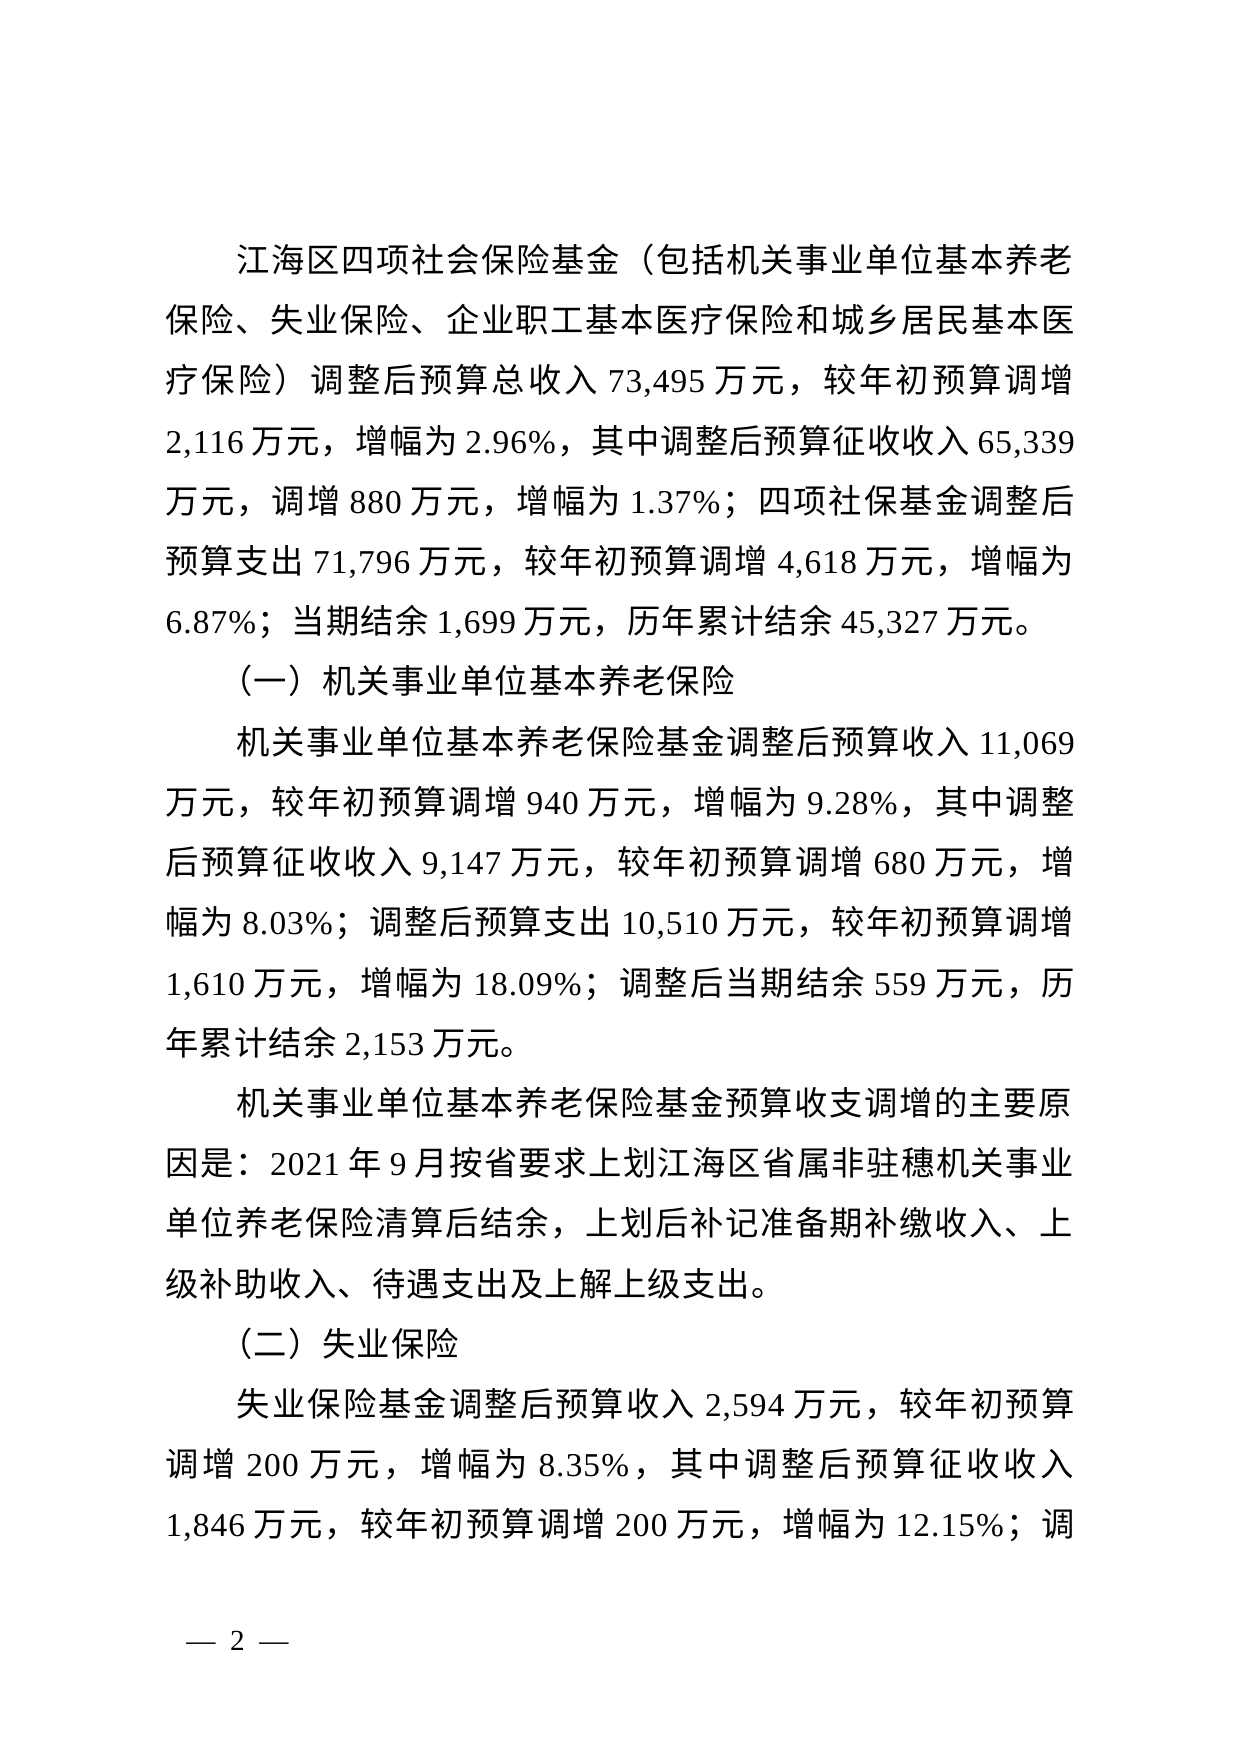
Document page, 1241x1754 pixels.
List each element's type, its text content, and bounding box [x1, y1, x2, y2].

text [165, 1368, 1075, 1549]
text 机关事业单位基本养老保险基金预算收支调增的主要原因是：2021年9月按省要求上划江海区省属非驻穗机关事业单位养老保险清算后结余，上划后补记准备期补缴收入、上级补助收入、待遇支出及上解上级支出。 [165, 1067, 1075, 1308]
text （一）机关事业单位基本养老保险 [165, 646, 1075, 706]
text 机关事业单位基本养老保险基金调整后预算收入11,069万元，较年初预算调增940万元，增幅为9.28%，其中调整后预算征收收入9,147万元，较年初预算调增680万元，增幅为8.03%；调整后预算支出10,510万元，较年初预算调增1,610万元，增幅为18.09%；调整后当期结余559万元，历年累计结余2,153万元。 [165, 706, 1075, 1067]
text （二）失业保险 [165, 1308, 1075, 1368]
text 江海区四项社会保险基金（包括机关事业单位基本养老保险、失业保险、企业职工基本医疗保险和城乡居民基本医疗保险）调整后预算总收入73,495万元，较年初预算调增2,116万元，增幅为2.96%，其中调整后预算征收收入65,339万元，调增880万元，增幅为1.37%；四项社保基金调整后预算支出71,796万元，较年初预算调增4,618万元，增幅为6.87%；当期结余1,699万元，历年累计结余45,327万元。 [165, 224, 1075, 646]
